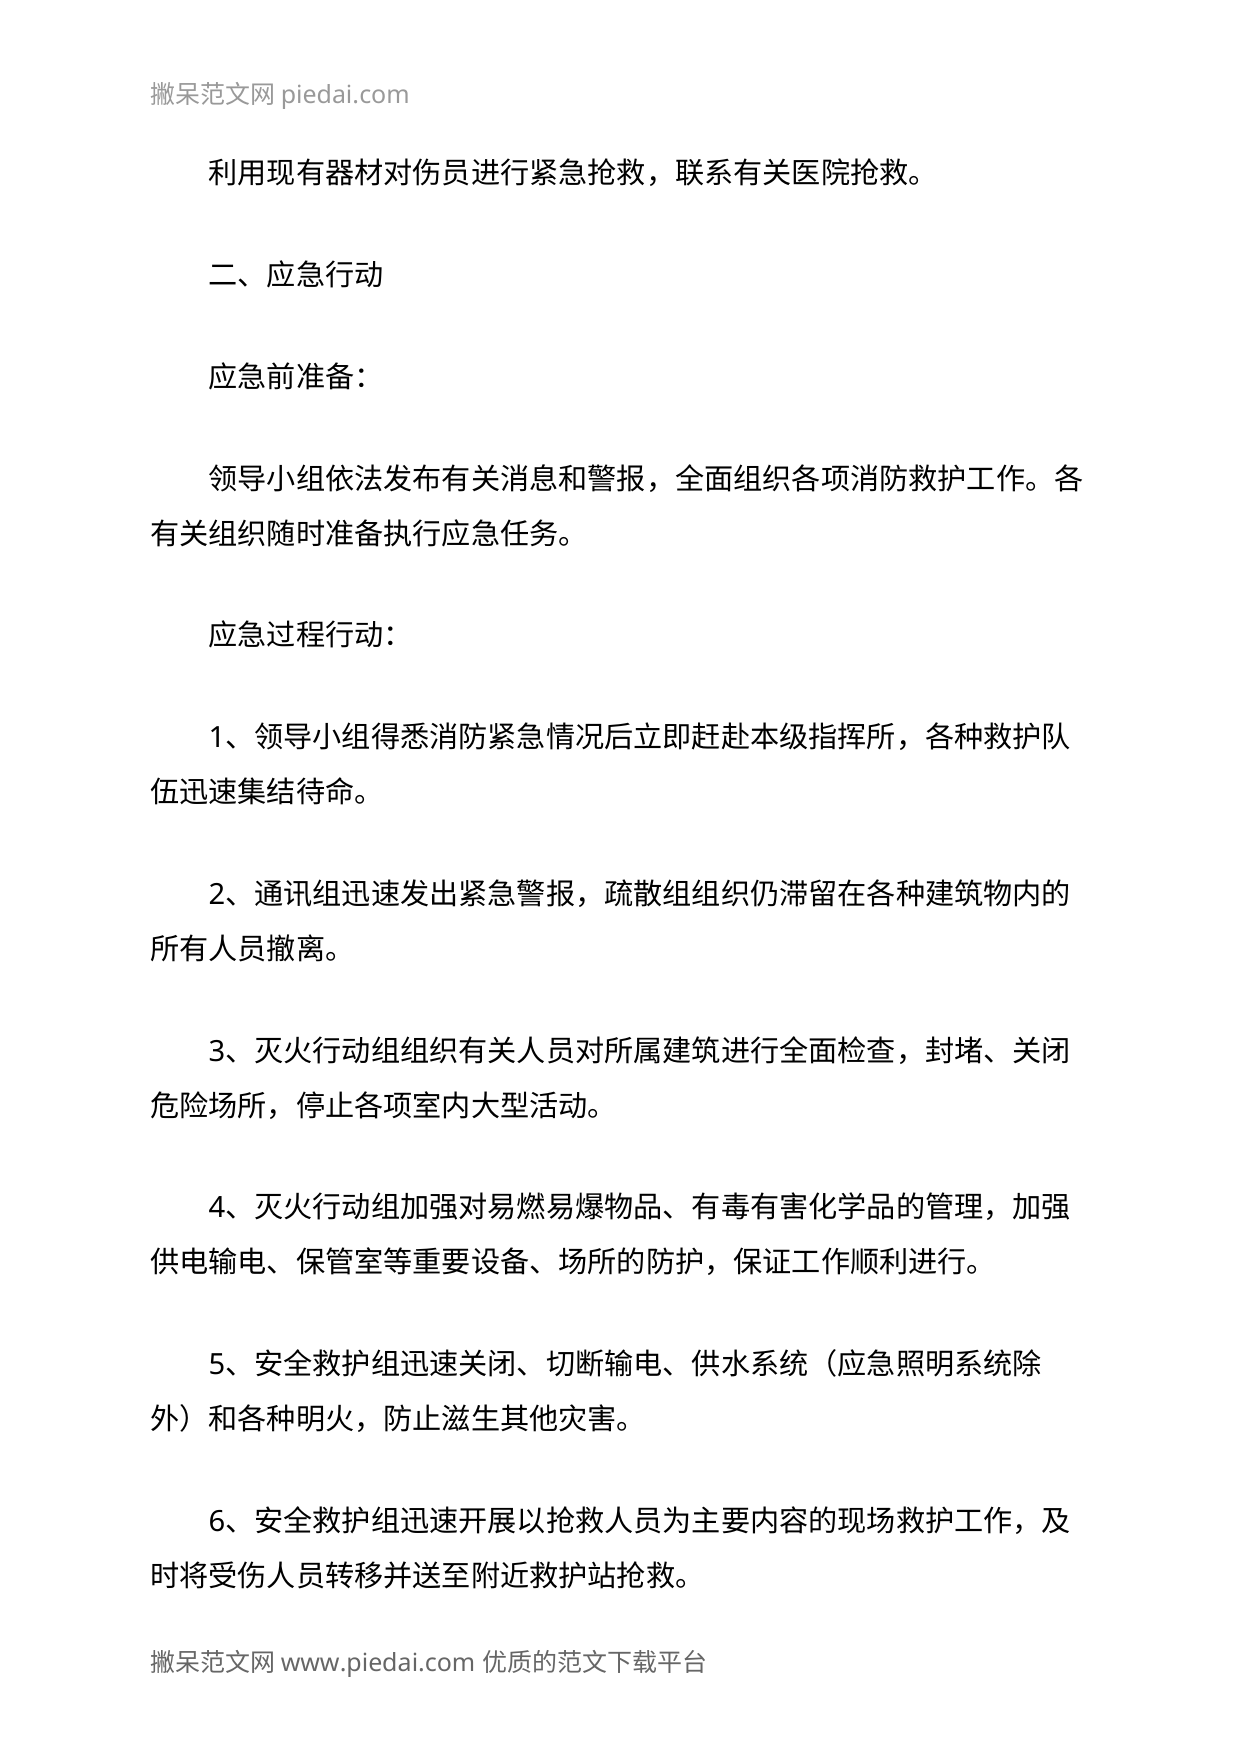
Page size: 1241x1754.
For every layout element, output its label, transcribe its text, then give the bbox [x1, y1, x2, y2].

text 2、通讯组迅速发出紧急警报，疏散组组织仍滞留在各种建筑物内的所有人员撤离。 [150, 871, 1090, 968]
text 应急前准备： [150, 353, 1090, 396]
text 1、领导小组得悉消防紧急情况后立即赶赴本级指挥所，各种救护队伍迅速集结待命。 [150, 714, 1090, 811]
text 二、应急行动 [150, 252, 1090, 294]
text 4、灭火行动组加强对易燃易爆物品、有毒有害化学品的管理，加强供电输电、保管室等重要设备、场所的防护，保证工作顺利进行。 [150, 1184, 1090, 1281]
text 利用现有器材对伤员进行紧急抢救，联系有关医院抢救。 [150, 150, 1090, 192]
text 3、灭火行动组组织有关人员对所属建筑进行全面检查，封堵、关闭危险场所，停止各项室内大型活动。 [150, 1027, 1090, 1124]
text 6、安全救护组迅速开展以抢救人员为主要内容的现场救护工作，及时将受伤人员转移并送至附近救护站抢救。 [150, 1498, 1090, 1595]
text 5、安全救护组迅速关闭、切断输电、供水系统（应急照明系统除外）和各种明火，防止滋生其他灾害。 [150, 1341, 1090, 1438]
text 应急过程行动： [150, 612, 1090, 654]
text 领导小组依法发布有关消息和警报，全面组织各项消防救护工作。各有关组织随时准备执行应急任务。 [150, 455, 1090, 552]
